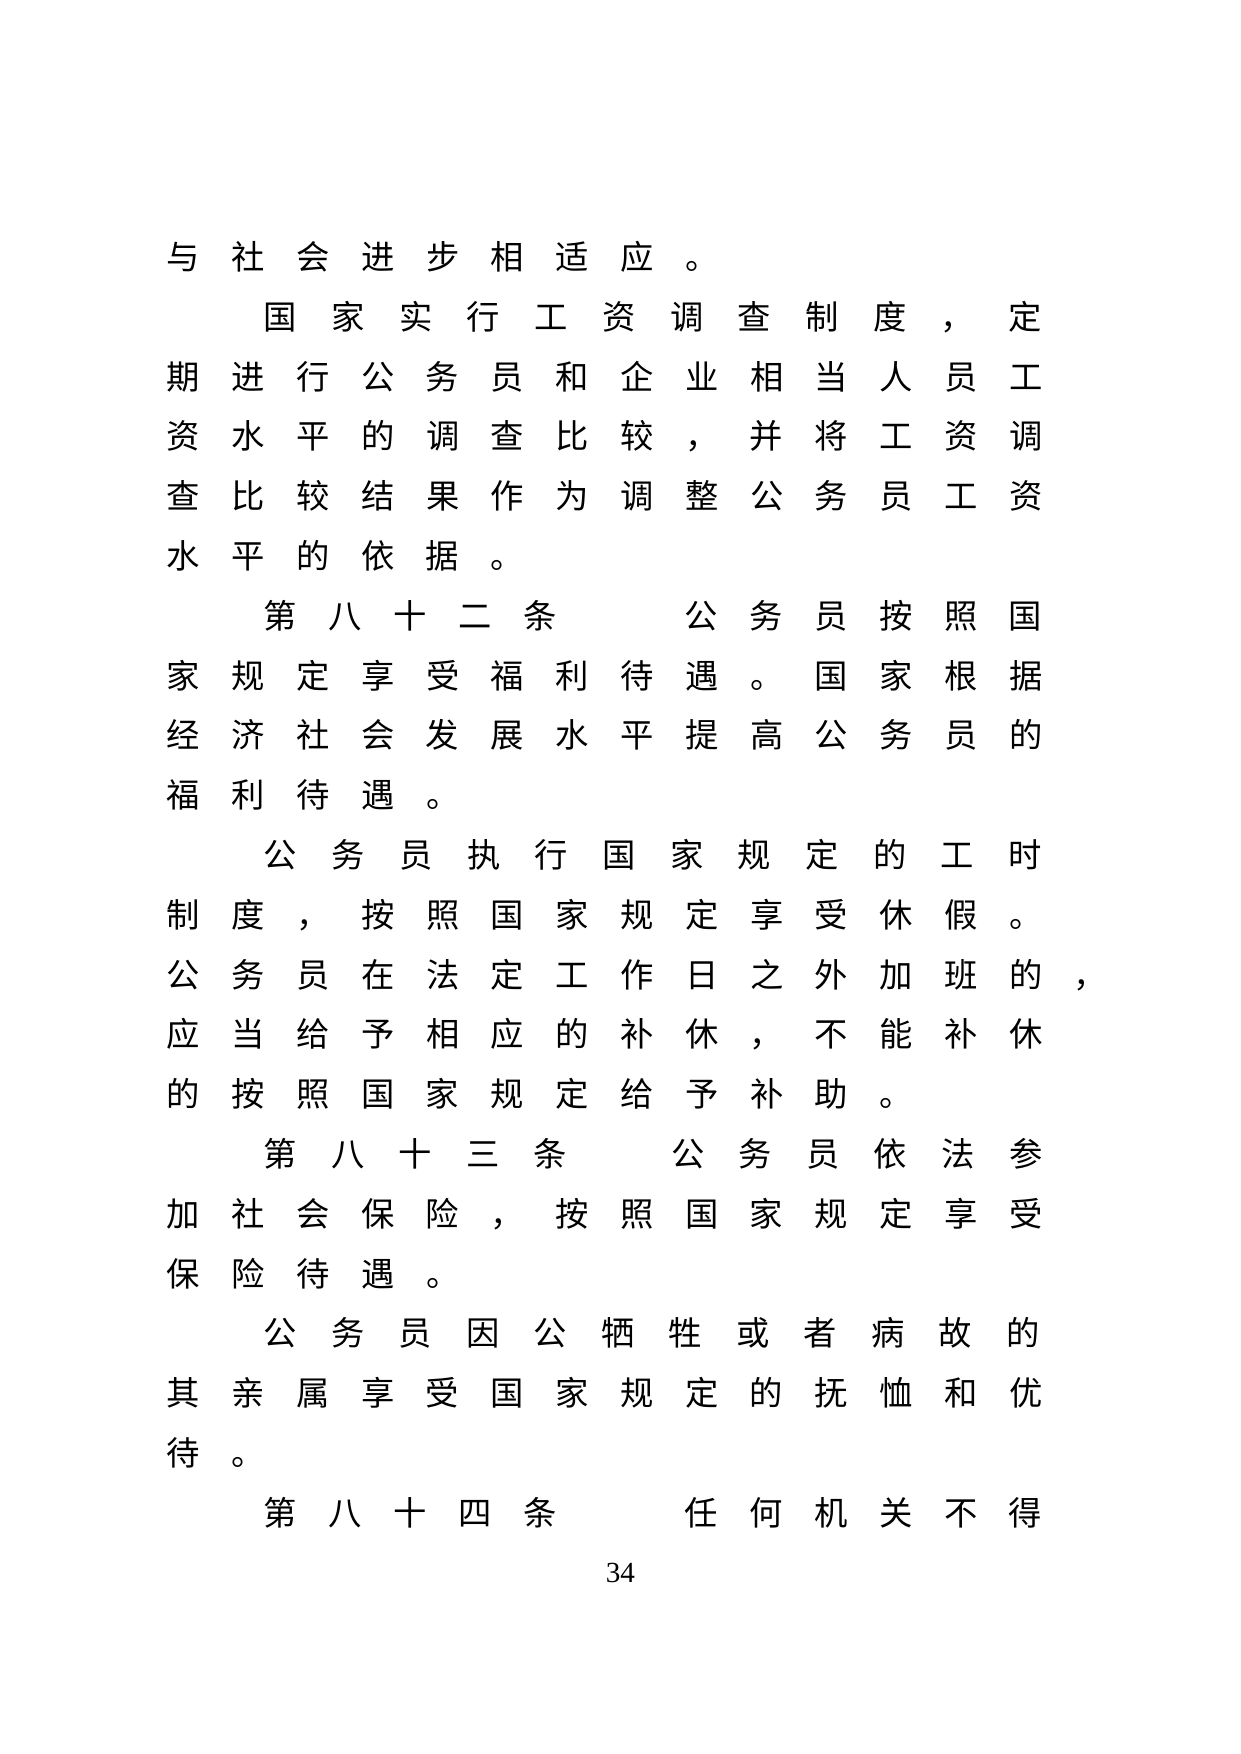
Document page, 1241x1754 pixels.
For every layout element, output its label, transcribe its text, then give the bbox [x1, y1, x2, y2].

text 第八十三条 公务员依法参加社会保险，按照国家规定享受保险待遇。 [167, 1122, 1074, 1301]
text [167, 225, 1074, 285]
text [167, 1481, 1074, 1541]
text 第八十二条 公务员按照国家规定享受福利待遇。国家根据经济社会发展水平提高公务员的福利待遇。 [167, 584, 1074, 823]
text 国家实行工资调查制度，定期进行公务员和企业相当人员工资水平的调查比较，并将工资调查比较结果作为调整公务员工资水平的依据。 [167, 285, 1074, 584]
text 公务员因公牺牲或者病故的，其亲属享受国家规定的抚恤和优待。 [167, 1301, 1074, 1481]
text 公务员执行国家规定的工时制度，按照国家规定享受休假。公务员在法定工作日之外加班的，应当给予相应的补休，不能补休的按照国家规定给予补助。 [167, 823, 1074, 1122]
